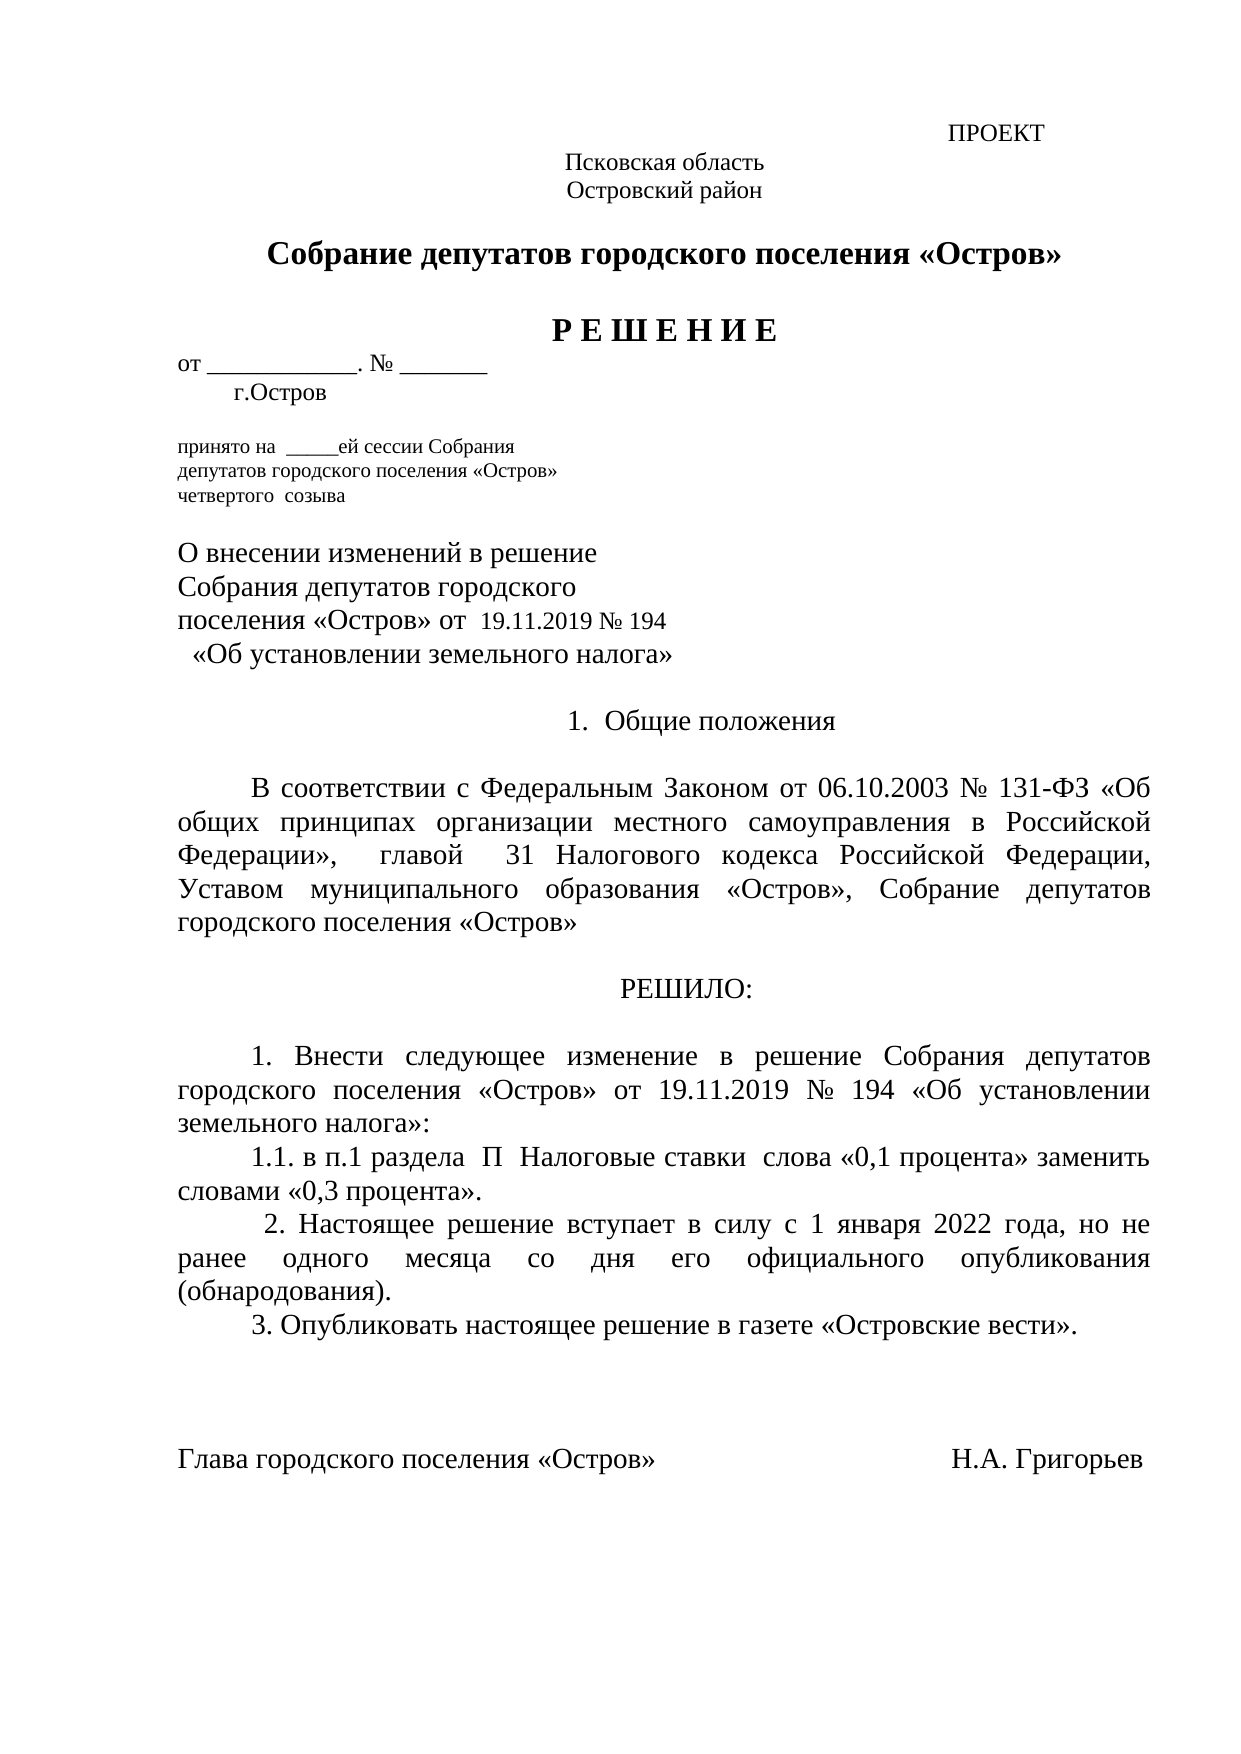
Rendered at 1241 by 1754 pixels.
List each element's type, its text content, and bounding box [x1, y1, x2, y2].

text 2. Настоящее решение вступает в силу с 1 января 2022 года, но не ранее одного месяца со дня его официального опубликования (обнародования). [177, 1206, 1152, 1307]
text принято на _____ей сессии Собрания [177, 434, 1152, 458]
text депутатов городского поселения «Остров» [177, 458, 1152, 482]
text Глава городского поселения «Остров» Н.А. Григорьев [177, 1441, 1152, 1474]
title поселения «Остров» от 19.11.2019 № 194 [177, 602, 1152, 636]
text РЕШИЛО: [177, 971, 1152, 1005]
text «Об установлении земельного налога» [177, 636, 1152, 669]
title Р Е Ш Е Н И Е [177, 310, 1152, 348]
title от ____________. № _______ [177, 348, 1152, 377]
title г.Остров [177, 377, 1152, 406]
text 1. Внести следующее изменение в решение Собрания депутатов городского поселения «Остров» от 19.11.2019 № 194 «Об установлении земельного налога»: [177, 1038, 1152, 1139]
text В соответствии с Федеральным Законом от 06.10.2003 № 131-ФЗ «Об общих принципах организации местного самоуправления в Российской Федерации», главой 31 Налогового кодекса Российской Федерации, Уставом муниципального образования «Остров», Собрание депутатов городского поселения «Остров» [177, 770, 1152, 938]
text Собрание депутатов городского поселения «Остров» [177, 233, 1152, 271]
title Собрания депутатов городского [177, 569, 1152, 602]
text четвертого созыва [177, 482, 1152, 507]
subtitle Псковская область [177, 147, 1152, 176]
title О внесении изменений в решение [177, 535, 1152, 569]
text 1.1. в п.1 раздела П Налоговые ставки слова «0,1 процента» заменить словами «0,3 процента». [177, 1139, 1152, 1206]
text 3. Опубликовать настоящее решение в газете «Островские вести». [177, 1307, 1152, 1340]
subtitle ПРОЕКТ [177, 118, 1152, 147]
text Островский район [177, 176, 1152, 204]
list Общие положения [251, 703, 1152, 737]
